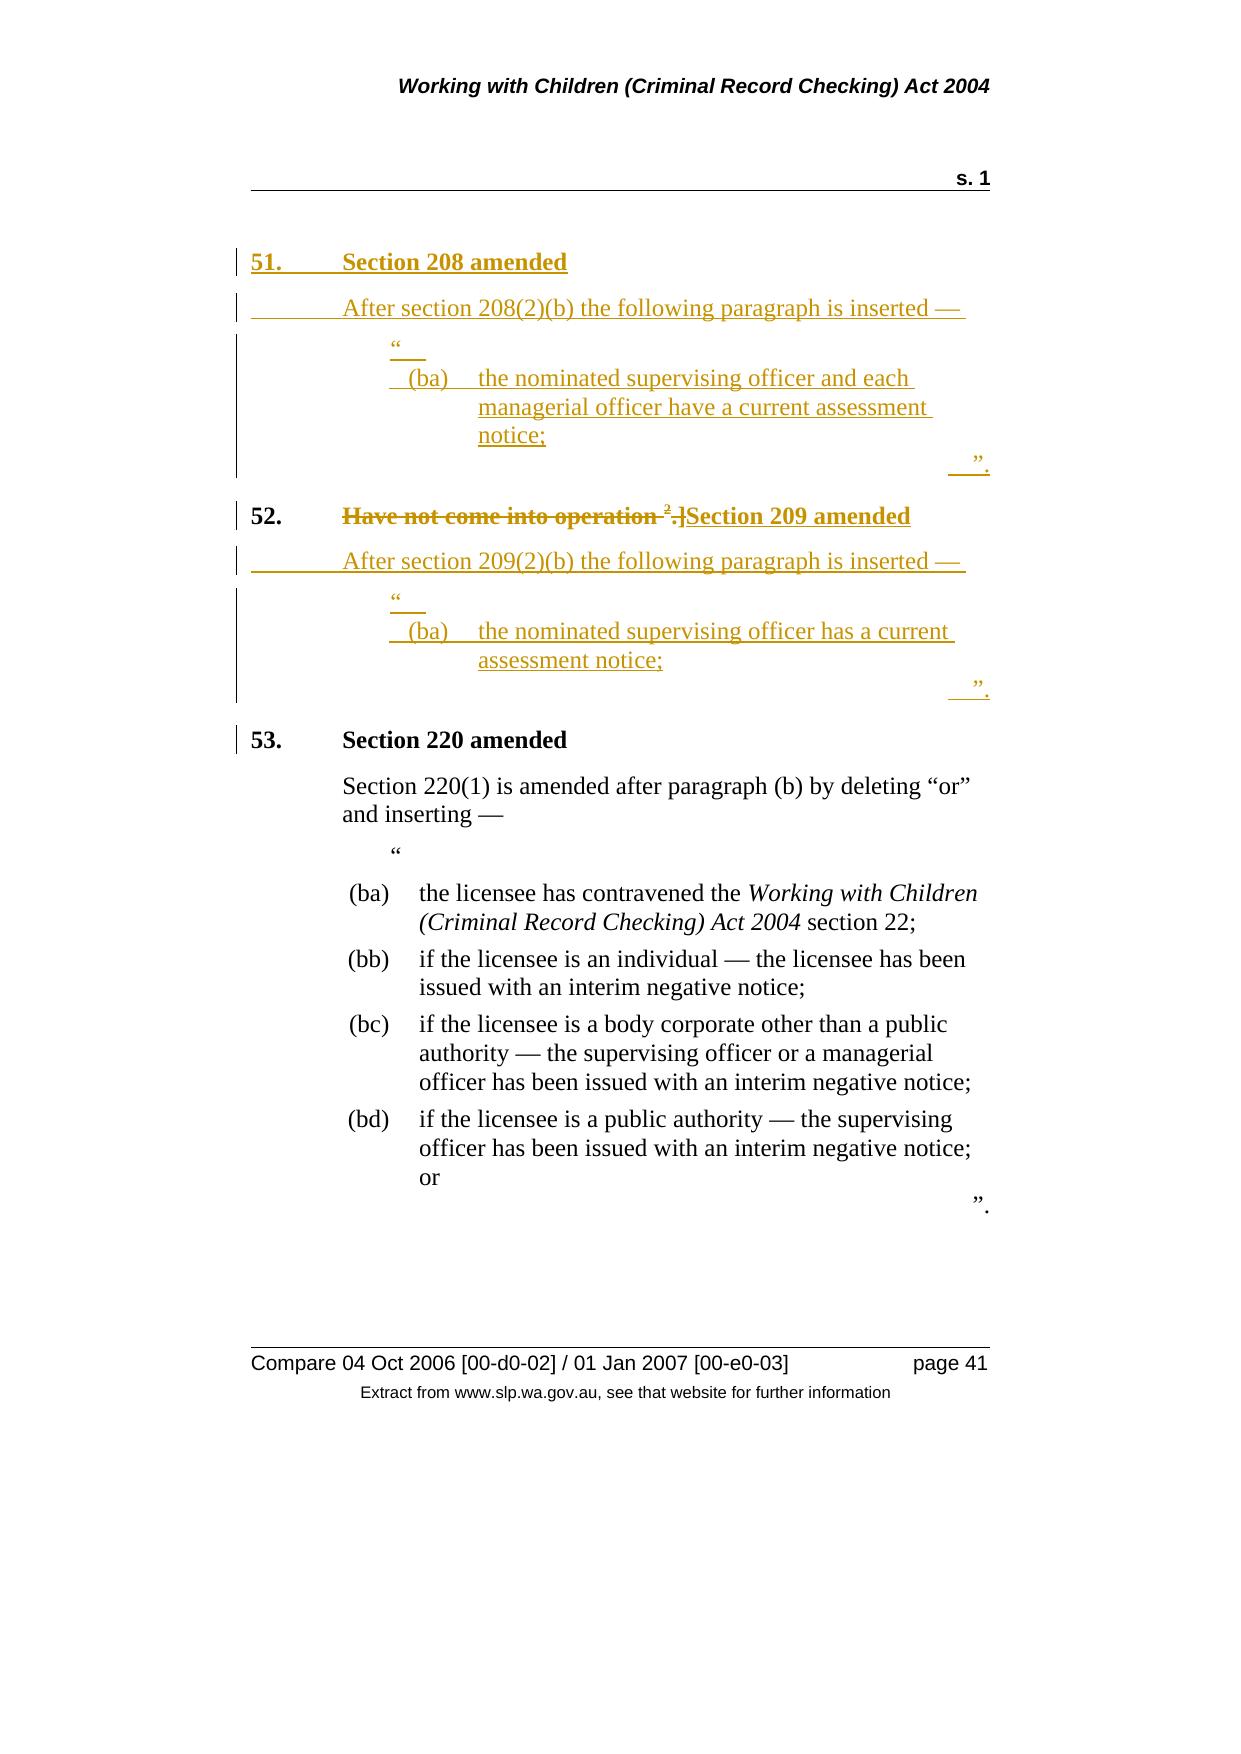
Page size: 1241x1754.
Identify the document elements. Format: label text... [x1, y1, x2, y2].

text (bb) if the licensee is an individual — the licensee has been issued with an interim negative notice; [251, 944, 990, 1001]
text Section 220(1) is amended after paragraph (b) by deleting “or” and inserting — [251, 771, 990, 828]
text (bd) if the licensee is a public authority — the supervising officer has been issued with an interim negative notice; or [251, 1104, 990, 1190]
text (ba) the licensee has contravened the Working with Children (Criminal Record Checking) Act 2004 section 22; [251, 878, 990, 935]
subtitle 52. [251, 501, 990, 529]
subtitle 53. Section 220 amended [251, 725, 990, 754]
text ”. [251, 1190, 990, 1219]
text (bc) if the licensee is a body corporate other than a public authority — the supervising officer or a managerial officer has been issued with an interim negative notice; [251, 1009, 990, 1096]
text “ [390, 841, 990, 869]
